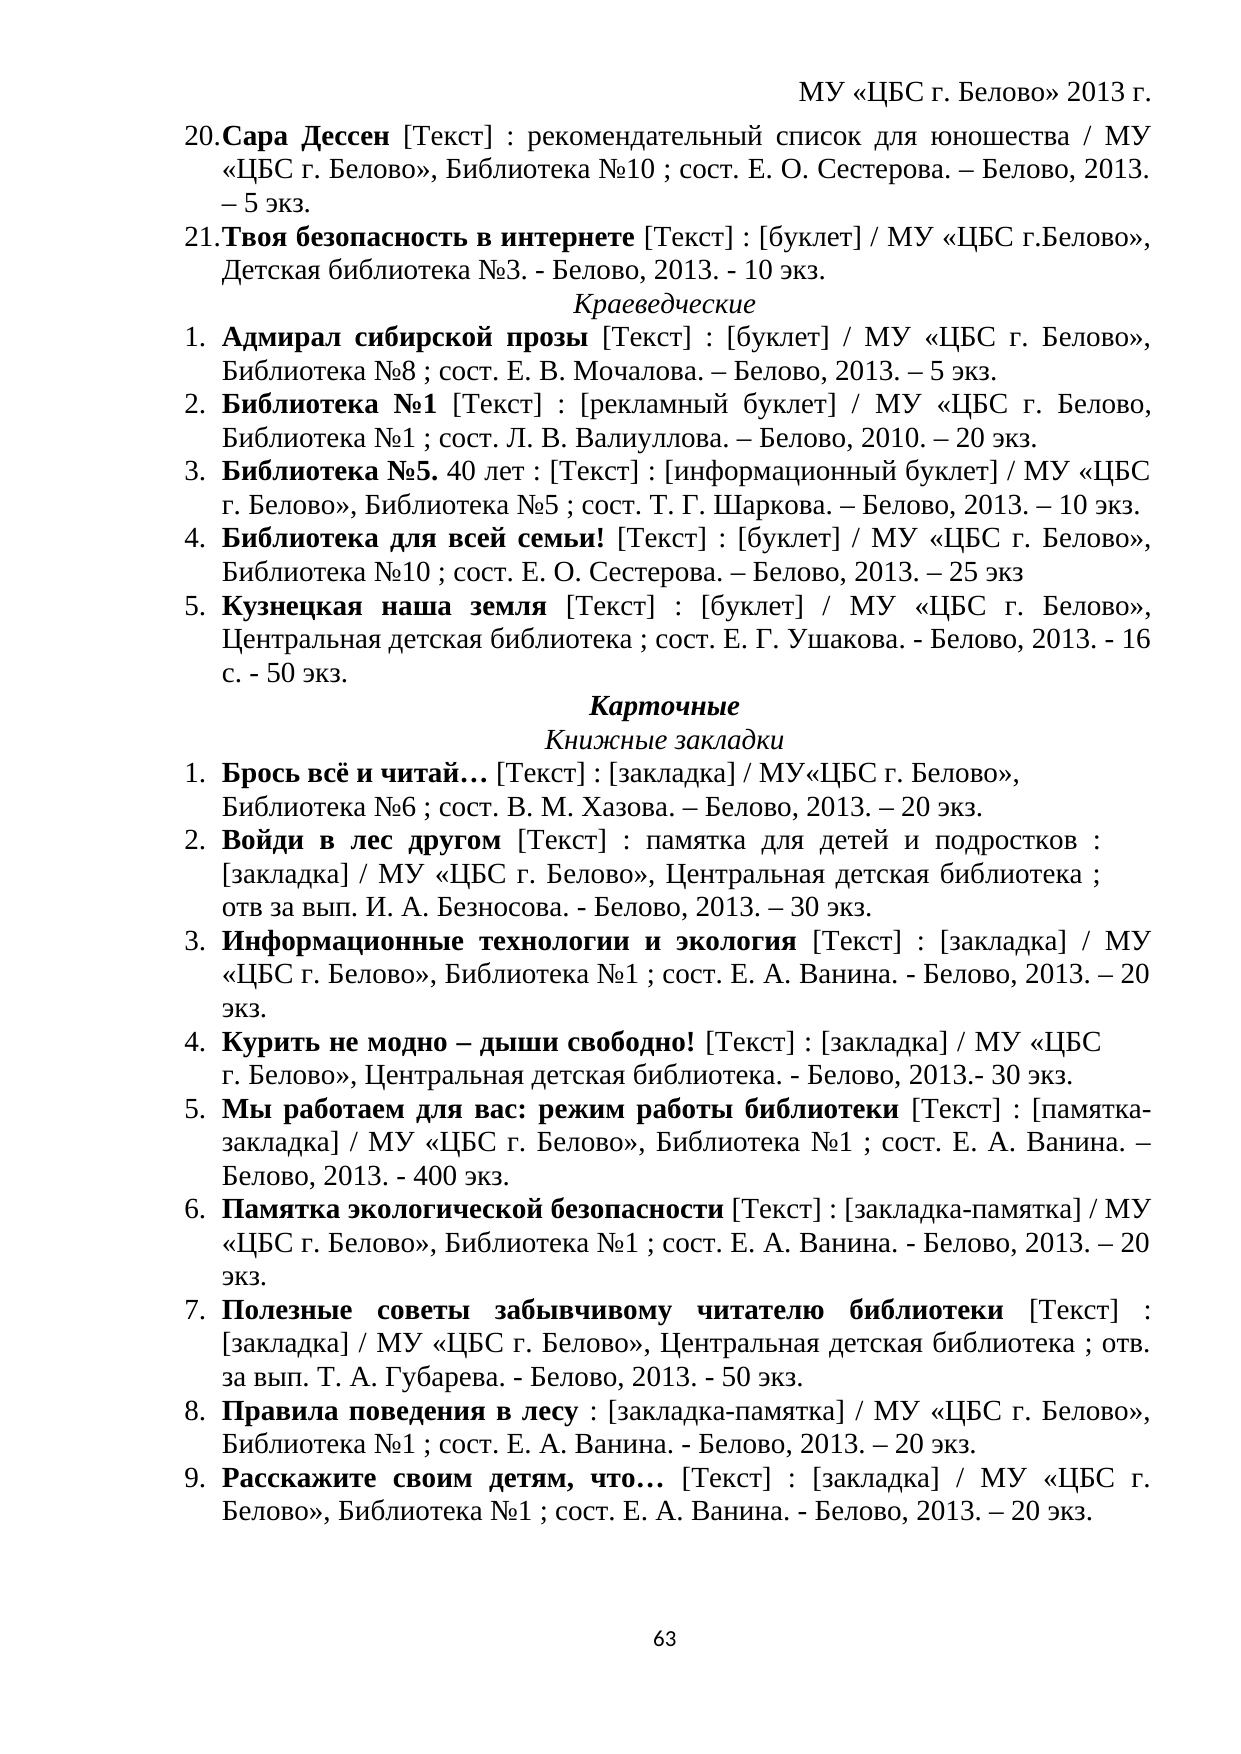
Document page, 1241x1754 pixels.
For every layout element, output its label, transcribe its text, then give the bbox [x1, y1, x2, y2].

list Библиотека №1 [Текст] : [рекламный буклет] / МУ «ЦБС г. Белово, Библиотека №1 ; сост. Л. В. Валиуллова. – Белово, 2010. – 20 экз. [184, 386, 1152, 453]
list Расскажите своим детям, что… [Текст] : [закладка] / МУ «ЦБС г. Белово», Библиотека №1 ; сост. Е. А. Ванина. - Белово, 2013. – 20 экз. [184, 1460, 1152, 1527]
list Курить не модно – дыши свободно! [Текст] : [закладка] / МУ «ЦБС г. Белово», Центральная детская библиотека. - Белово, 2013.- 30 экз. [184, 1024, 1102, 1091]
list Кузнецкая наша земля [Текст] : [буклет] / МУ «ЦБС г. Белово», Центральная детская библиотека ; сост. Е. Г. Ушакова. - Белово, 2013. - 16 с. - 50 экз. [184, 588, 1152, 688]
text Карточные [177, 688, 1152, 722]
list Твоя безопасность в интернете [Текст] : [буклет] / МУ «ЦБС г.Белово», Детская библиотека №3. - Белово, 2013. - 10 экз. [184, 219, 1152, 286]
text Краеведческие [177, 286, 1152, 319]
text Книжные закладки [177, 722, 1152, 755]
list Полезные советы забывчивому читателю библиотеки [Текст] : [закладка] / МУ «ЦБС г. Белово», Центральная детская библиотека ; отв. за вып. Т. А. Губарева. - Белово, 2013. - 50 экз. [184, 1292, 1152, 1393]
list Сара Дессен [Текст] : рекомендательный список для юношества / МУ «ЦБС г. Белово», Библиотека №10 ; сост. Е. О. Сестерова. – Белово, 2013. – 5 экз. [184, 118, 1152, 219]
list Мы работаем для вас: режим работы библиотеки [Текст] : [памятка-закладка] / МУ «ЦБС г. Белово», Библиотека №1 ; сост. Е. А. Ванина. – Белово, 2013. - 400 экз. [184, 1091, 1152, 1191]
list Войди в лес другом [Текст] : памятка для детей и подростков : [закладка] / МУ «ЦБС г. Белово», Центральная детская библиотека ; отв за вып. И. А. Безносова. - Белово, 2013. – 30 экз. [184, 822, 1102, 923]
list Адмирал сибирской прозы [Текст] : [буклет] / МУ «ЦБС г. Белово», Библиотека №8 ; сост. Е. В. Мочалова. – Белово, 2013. – 5 экз. [184, 319, 1152, 386]
list Информационные технологии и экология [Текст] : [закладка] / МУ «ЦБС г. Белово», Библиотека №1 ; сост. Е. А. Ванина. - Белово, 2013. – 20 экз. [184, 923, 1152, 1024]
list Правила поведения в лесу : [закладка-памятка] / МУ «ЦБС г. Белово», Библиотека №1 ; сост. Е. А. Ванина. - Белово, 2013. – 20 экз. [184, 1393, 1152, 1460]
list Брось всё и читай… [Текст] : [закладка] / МУ«ЦБС г. Белово», Библиотека №6 ; сост. В. М. Хазова. – Белово, 2013. – 20 экз. [184, 755, 1152, 822]
list Библиотека для всей семьи! [Текст] : [буклет] / МУ «ЦБС г. Белово», Библиотека №10 ; сост. Е. О. Сестерова. – Белово, 2013. – 25 экз [184, 521, 1152, 588]
list Памятка экологической безопасности [Текст] : [закладка-памятка] / МУ «ЦБС г. Белово», Библиотека №1 ; сост. Е. А. Ванина. - Белово, 2013. – 20 экз. [184, 1191, 1152, 1292]
list Библиотека №5. 40 лет : [Текст] : [информационный буклет] / МУ «ЦБС г. Белово», Библиотека №5 ; сост. Т. Г. Шаркова. – Белово, 2013. – 10 экз. [184, 453, 1152, 521]
